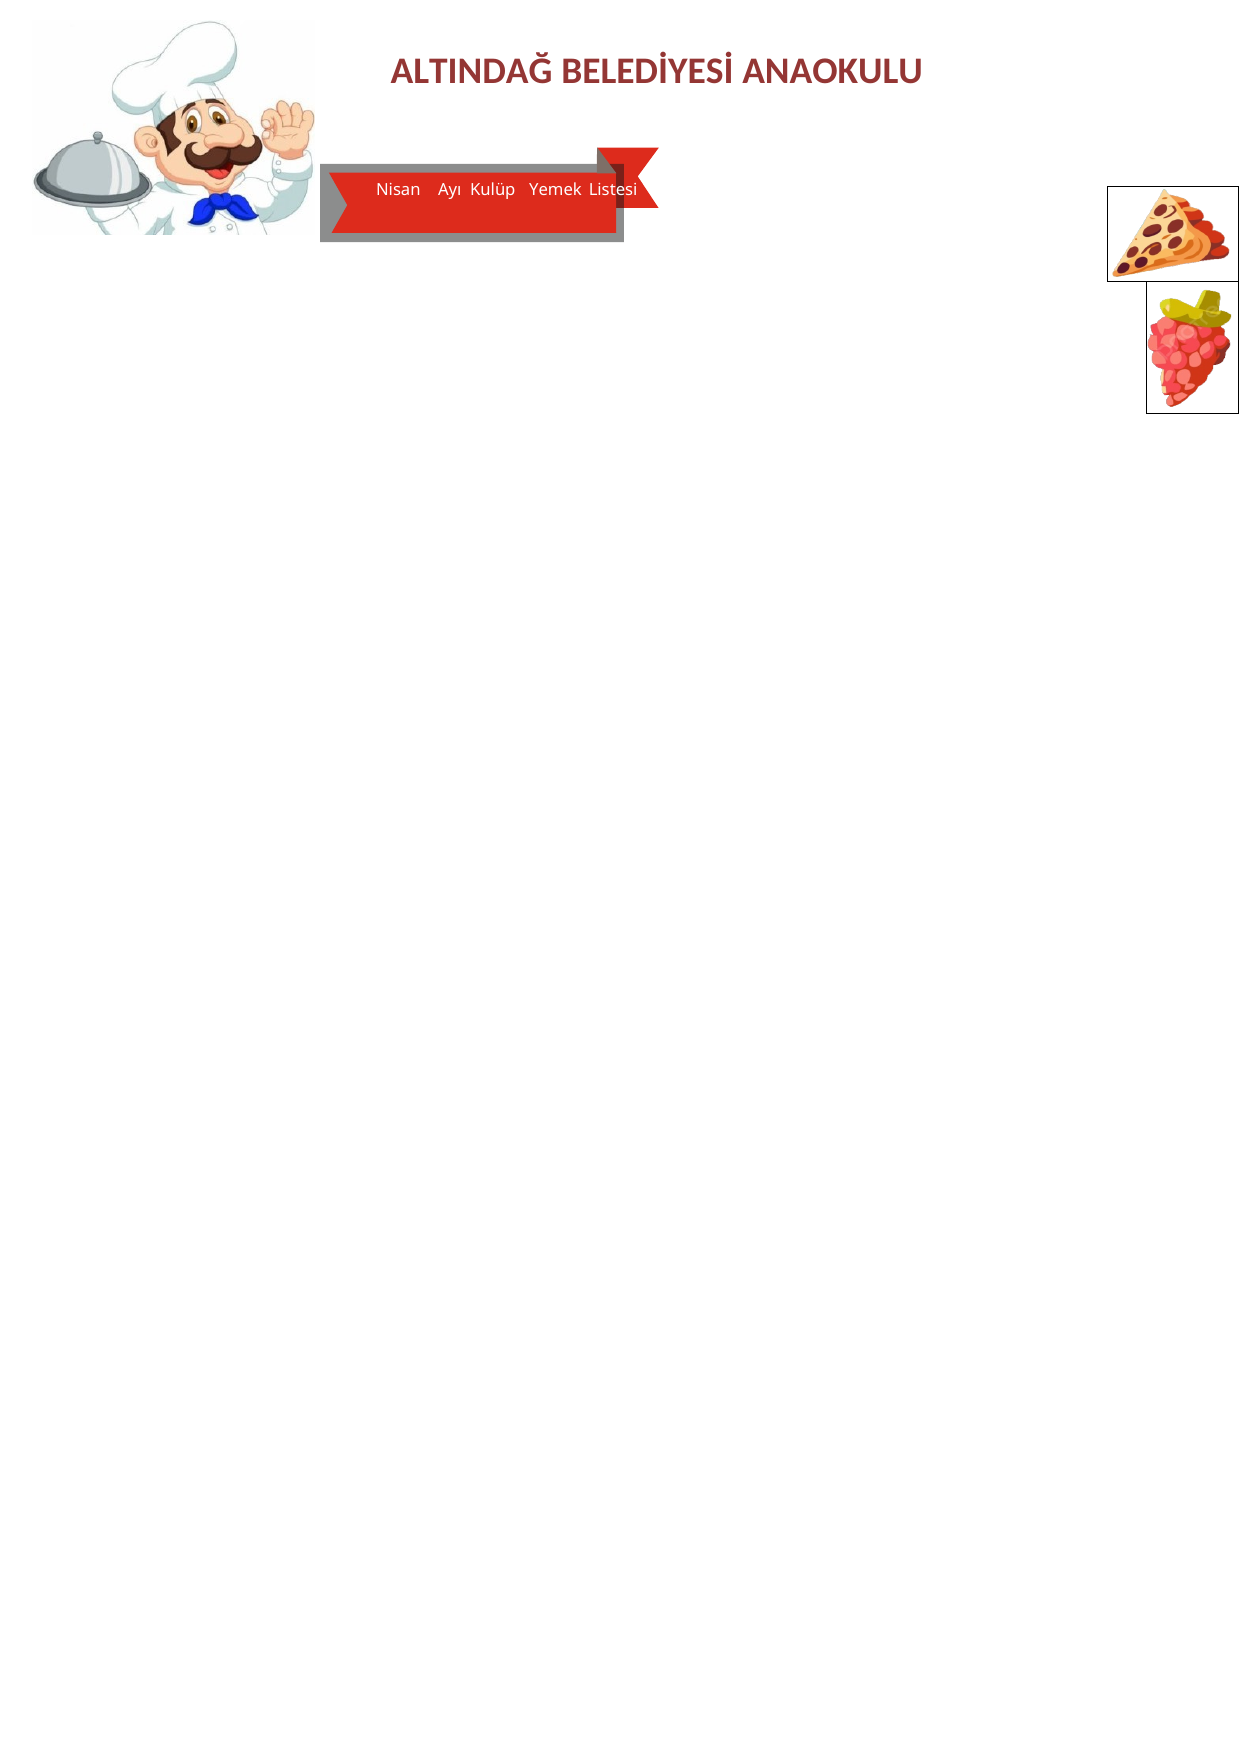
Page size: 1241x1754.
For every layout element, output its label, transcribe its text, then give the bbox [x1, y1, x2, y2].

picture [32, 20, 315, 235]
title ALTINDAĞ BELEDİYESİ ANAOKULU [367, 47, 946, 93]
picture [1147, 282, 1238, 413]
text Nisan Ayı Kulüp Yemek Listesi [346, 177, 1221, 200]
picture [1108, 187, 1238, 281]
